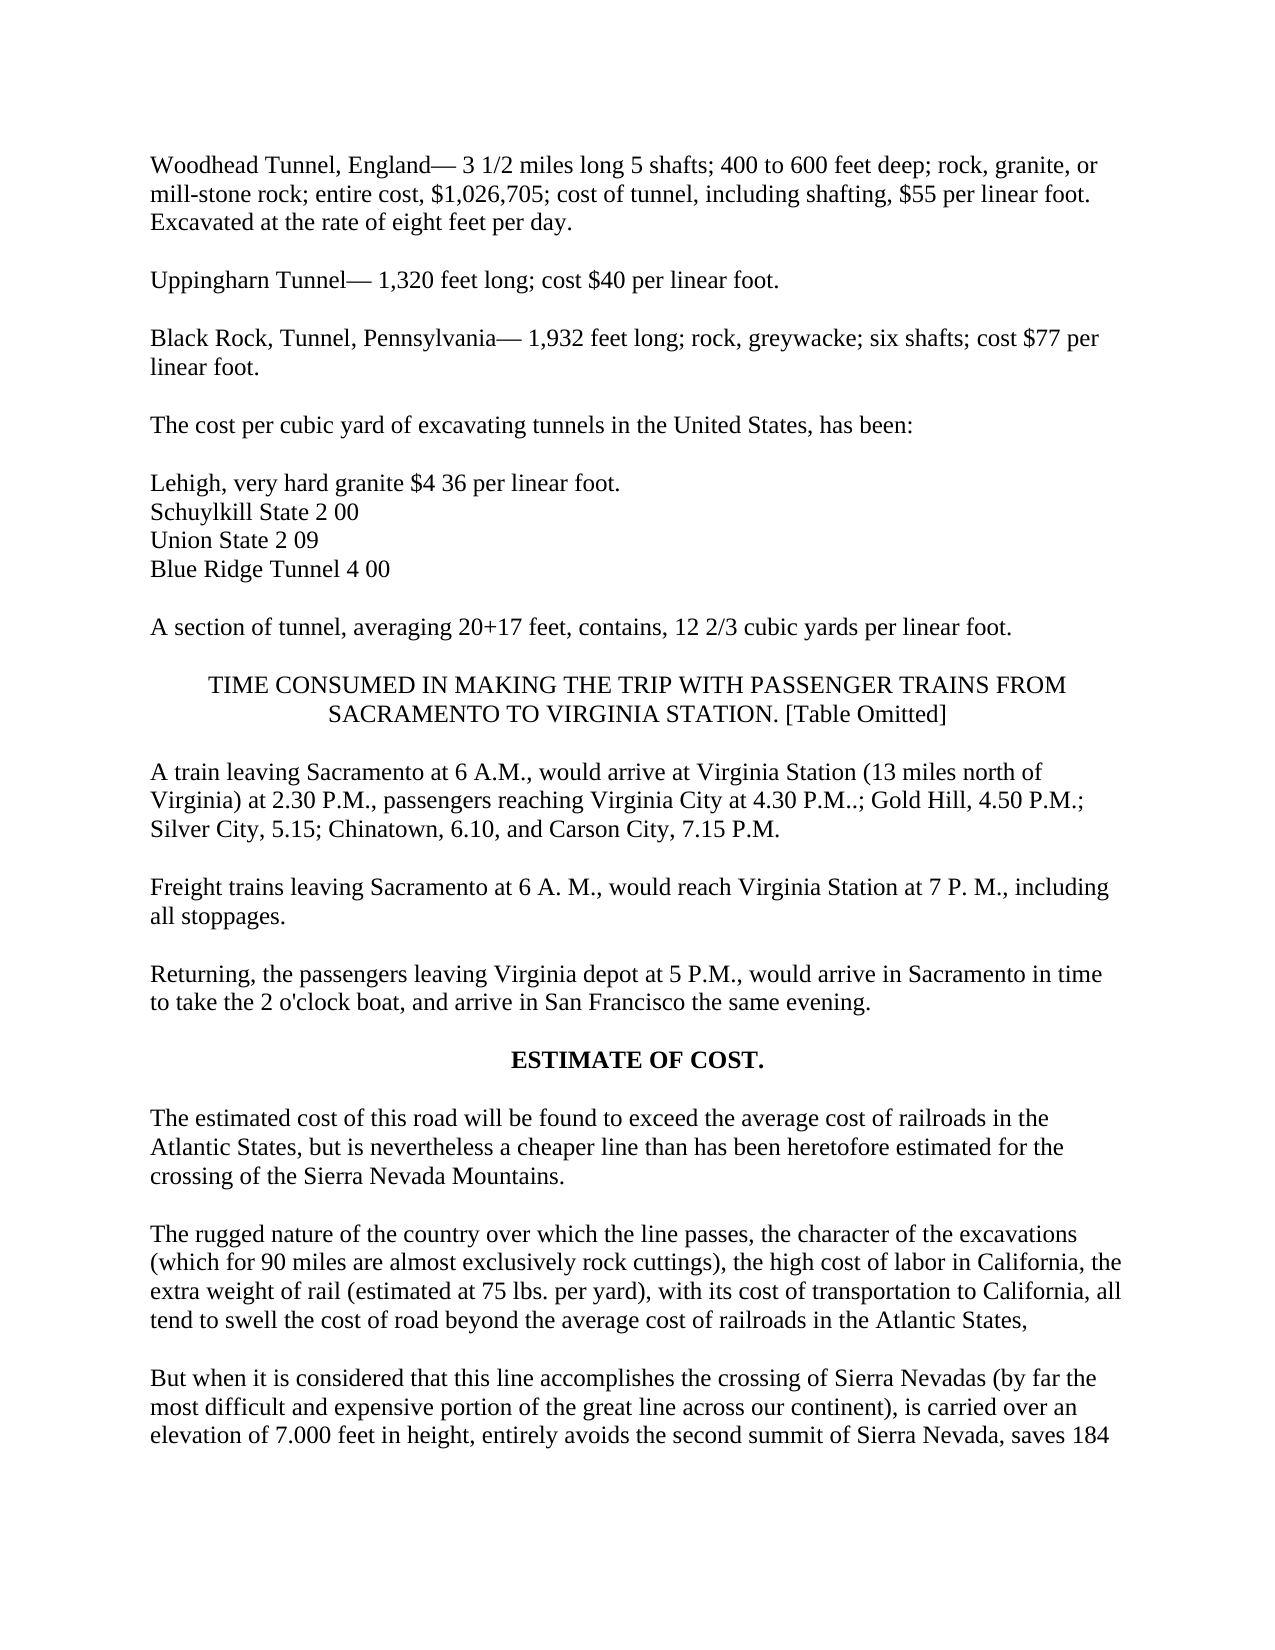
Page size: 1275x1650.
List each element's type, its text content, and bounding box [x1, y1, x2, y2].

text Black Rock, Tunnel, Pennsylvania— 1,932 feet long; rock, greywacke; six shafts; cost $77 per linear foot. [150, 323, 1125, 381]
text ESTIMATE OF COST. [150, 1045, 1125, 1074]
text A section of tunnel, averaging 20+17 feet, contains, 12 2/3 cubic yards per linear foot. [150, 612, 1125, 641]
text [150, 1363, 1125, 1449]
text Woodhead Tunnel, England— 3 1/2 miles long 5 shafts; 400 to 600 feet deep; rock, granite, or mill-stone rock; entire cost, $1,026,705; cost of tunnel, including shafting, $55 per linear foot. Excavated at the rate of eight feet per day. [150, 150, 1125, 236]
text Lehigh, very hard granite $4 36 per linear foot. Schuylkill State 2 00 Union State 2 09 Blue Ridge Tunnel 4 00 [150, 468, 1125, 583]
text Freight trains leaving Sacramento at 6 A. M., would reach Virginia Station at 7 P. M., including all stoppages. [150, 872, 1125, 929]
text Returning, the passengers leaving Virginia depot at 5 P.M., would arrive in Sacramento in time to take the 2 o'clock boat, and arrive in San Francisco the same evening. [150, 959, 1125, 1016]
text The cost per cubic yard of excavating tunnels in the United States, has been: [150, 410, 1125, 439]
text TIME CONSUMED IN MAKING THE TRIP WITH PASSENGER TRAINS FROM SACRAMENTO TO VIRGINIA STATION. [Table Omitted] [150, 670, 1125, 727]
text The estimated cost of this road will be found to exceed the average cost of railroads in the Atlantic States, but is nevertheless a cheaper line than has been heretofore estimated for the crossing of the Sierra Nevada Mountains. [150, 1103, 1125, 1189]
text A train leaving Sacramento at 6 A.M., would arrive at Virginia Station (13 miles north of Virginia) at 2.30 P.M., passengers reaching Virginia City at 4.30 P.M..; Gold Hill, 4.50 P.M.; Silver City, 5.15; Chinatown, 6.10, and Carson City, 7.15 P.M. [150, 757, 1125, 843]
text Uppingharn Tunnel— 1,320 feet long; cost $40 per linear foot. [150, 265, 1125, 294]
text The rugged nature of the country over which the line passes, the character of the excavations (which for 90 miles are almost exclusively rock cuttings), the high cost of labor in California, the extra weight of rail (estimated at 75 lbs. per yard), with its cost of transportation to California, all tend to swell the cost of road beyond the average cost of railroads in the Atlantic States, [150, 1219, 1125, 1334]
